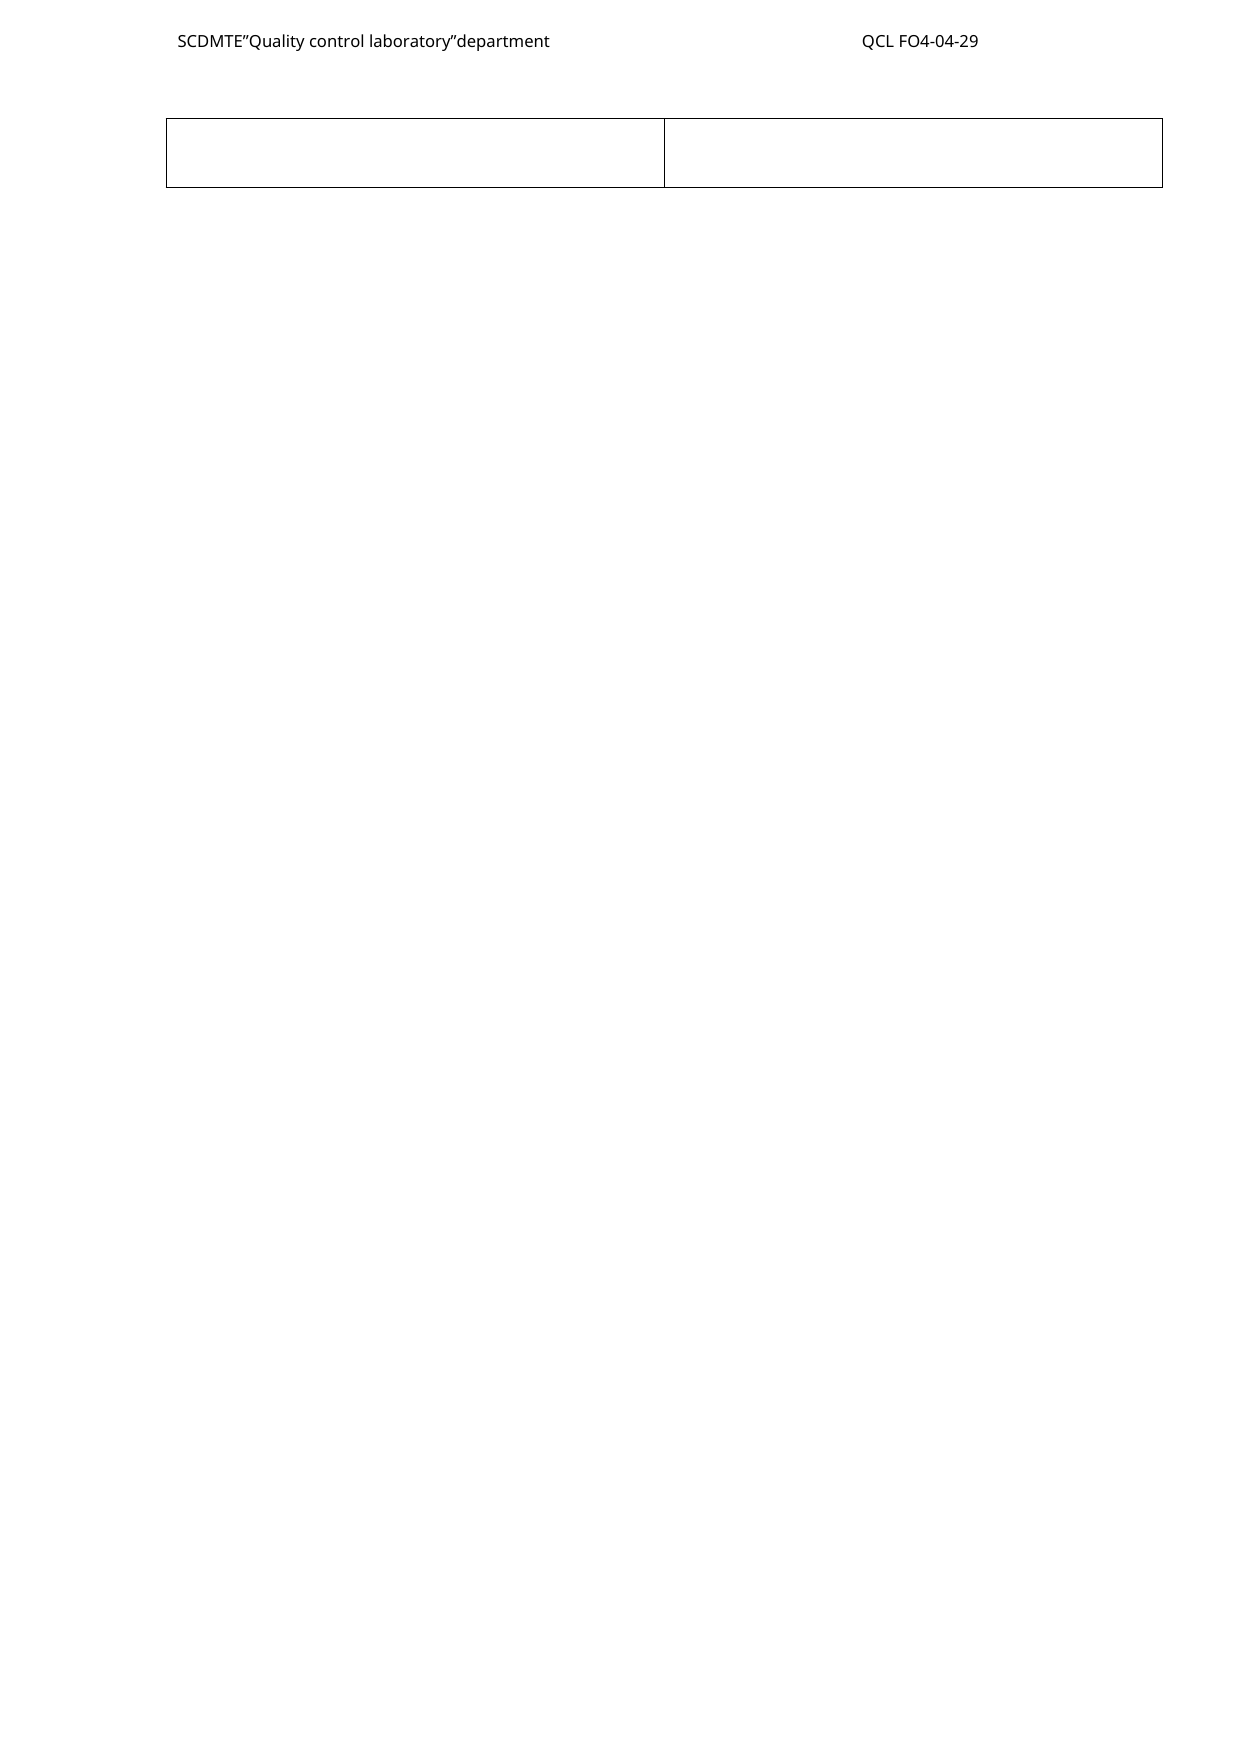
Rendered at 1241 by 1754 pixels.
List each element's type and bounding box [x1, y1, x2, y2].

table_cell [167, 119, 664, 187]
table_cell [665, 119, 1162, 187]
